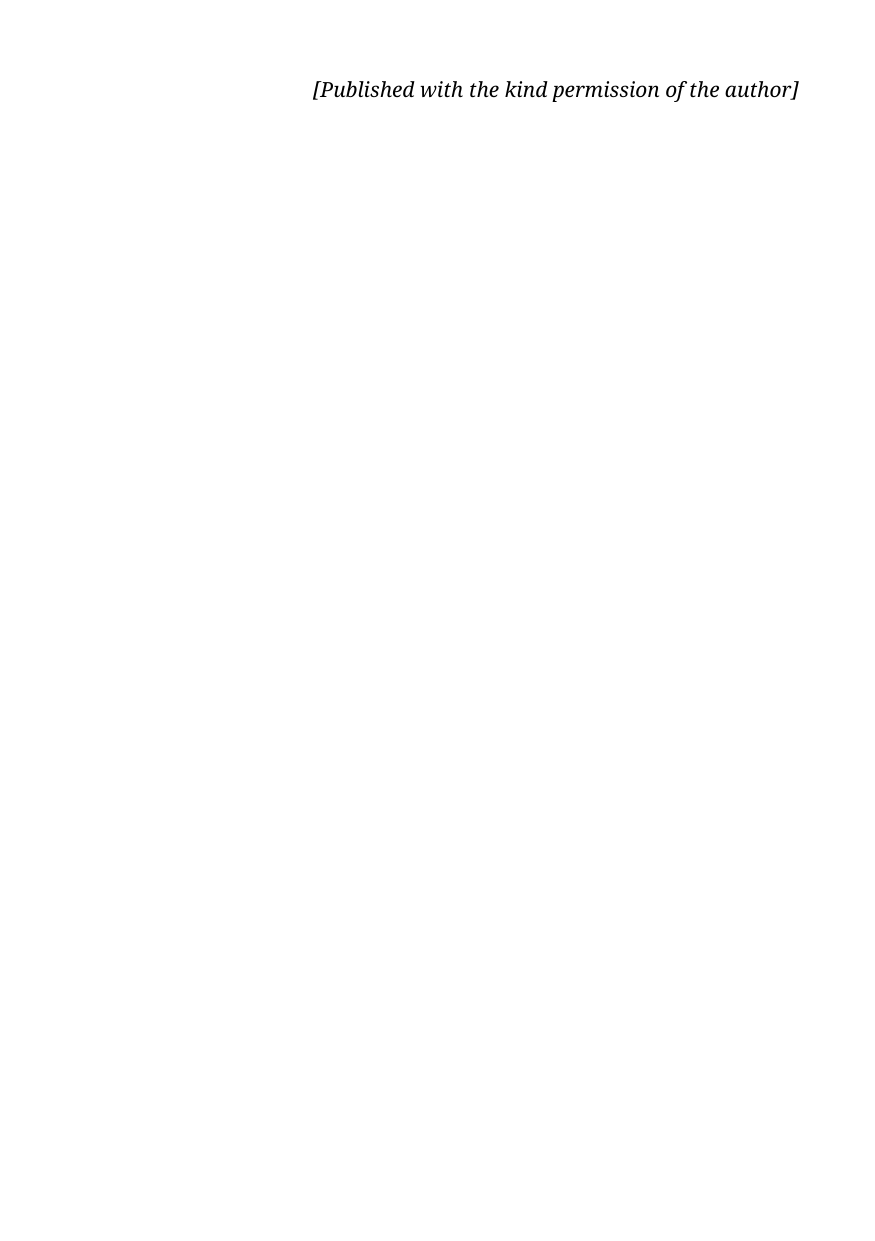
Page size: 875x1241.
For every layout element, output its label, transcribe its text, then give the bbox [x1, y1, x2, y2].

text [Published with the kind permission of the author] [84, 75, 799, 103]
